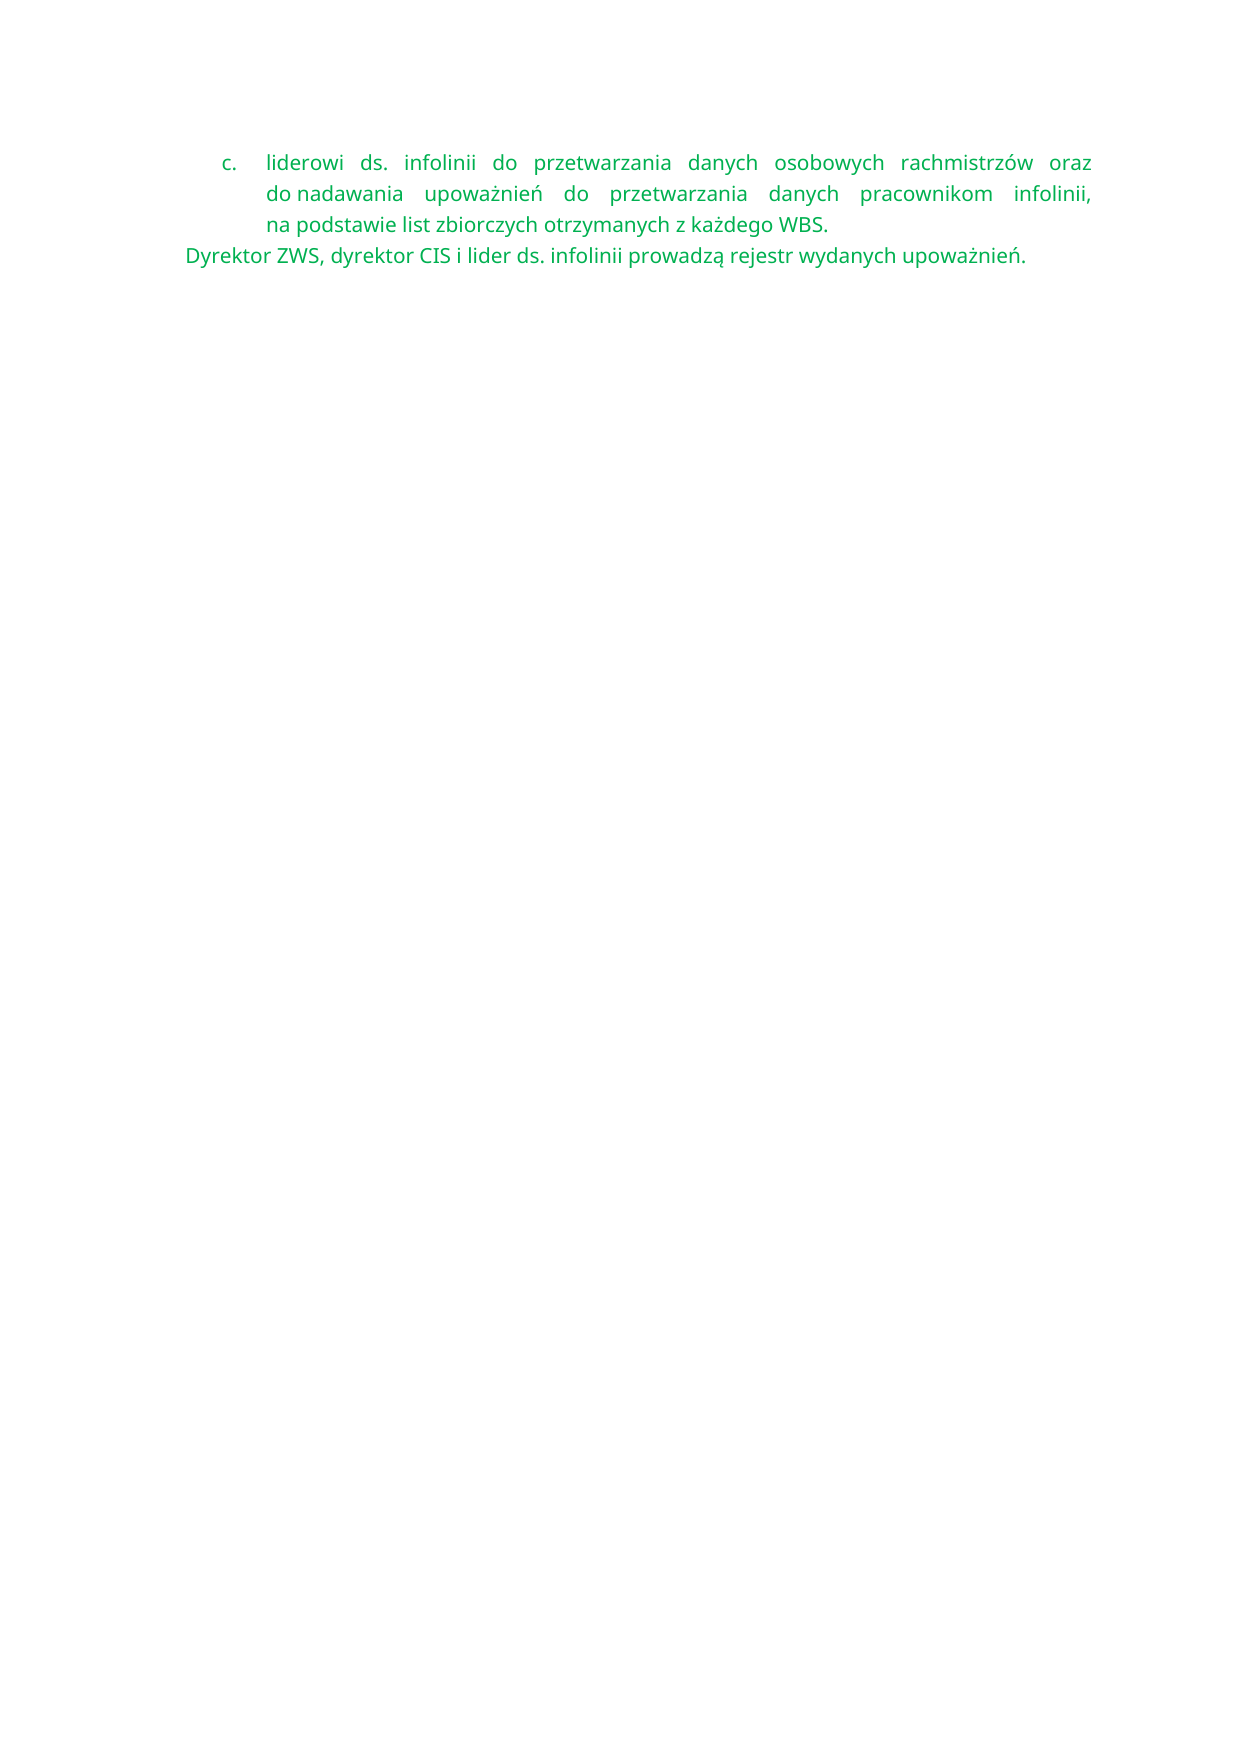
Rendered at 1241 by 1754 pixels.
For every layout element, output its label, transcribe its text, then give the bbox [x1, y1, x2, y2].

text Dyrektor ZWS, dyrektor CIS i lider ds. infolinii prowadzą rejestr wydanych upoważnień. [185, 241, 1093, 270]
list liderowi ds. infolinii do przetwarzania danych osobowych rachmistrzów oraz do nadawania upoważnień do przetwarzania danych pracownikom infolinii, na podstawie list zbiorczych otrzymanych z każdego WBS. [221, 148, 1093, 238]
